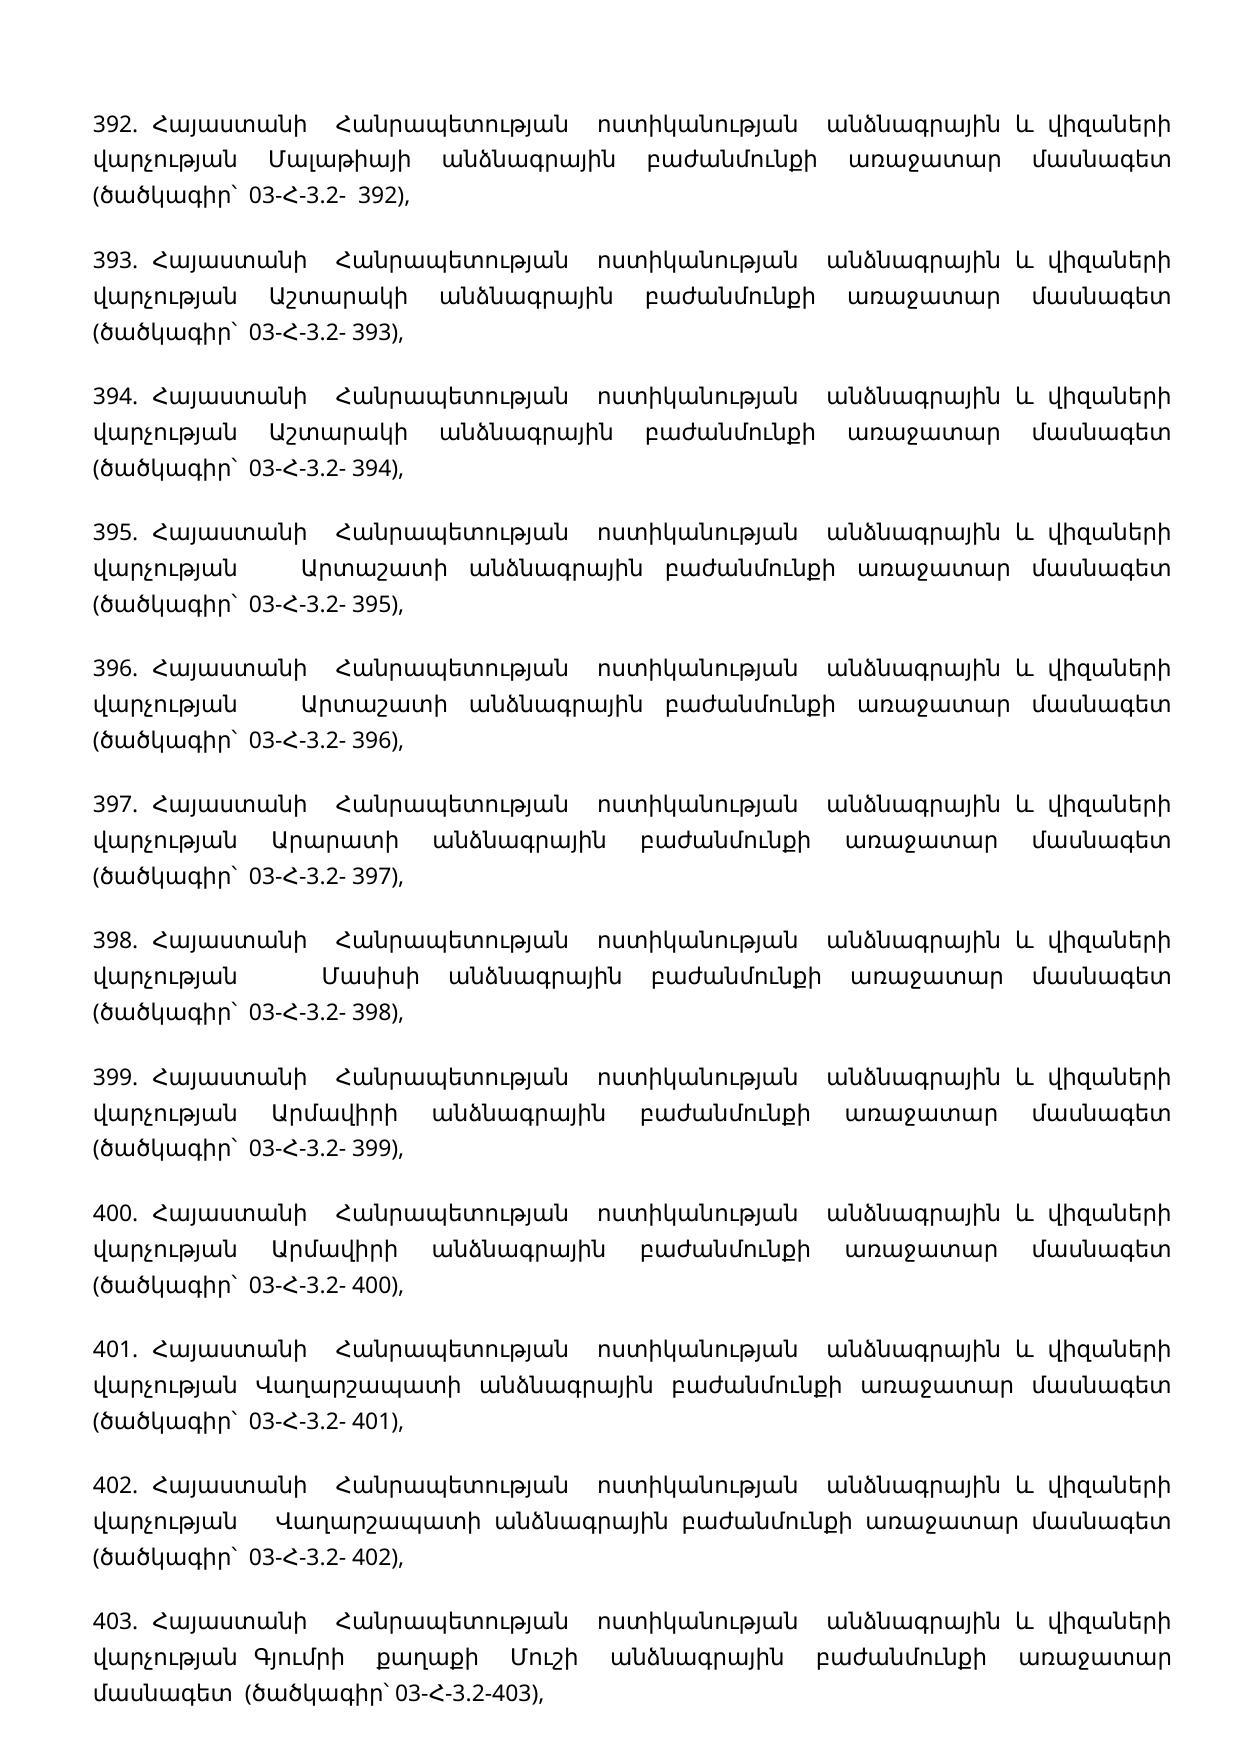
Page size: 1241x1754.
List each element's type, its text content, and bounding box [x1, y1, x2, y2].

table_cell 394. Հայաստանի Հանրապետության ոստիկանության անձնագրային և վիզաների վարչության Աշտարակի անձնագրային բաժանմունքի առաջատար մասնագետ (ծածկագիր՝ 03-Հ-3.2- 394), [89, 376, 1195, 512]
table_cell 398. Հայաստանի Հանրապետության ոստիկանության անձնագրային և վիզաների վարչության Մասիսի անձնագրային բաժանմունքի առաջատար մասնագետ (ծածկագիր՝ 03-Հ-3.2- 398), [89, 920, 1195, 1056]
table_cell 396. Հայաստանի Հանրապետության ոստիկանության անձնագրային և վիզաների վարչության Արտաշատի անձնագրային բաժանմունքի առաջատար մասնագետ (ծածկագիր՝ 03-Հ-3.2- 396), [89, 648, 1195, 784]
table_cell 395. Հայաստանի Հանրապետության ոստիկանության անձնագրային և վիզաների վարչության Արտաշատի անձնագրային բաժանմունքի առաջատար մասնագետ (ծածկագիր՝ 03-Հ-3.2- 395), [89, 512, 1195, 648]
table_cell 402. Հայաստանի Հանրապետության ոստիկանության անձնագրային և վիզաների վարչության Վաղարշապատի անձնագրային բաժանմունքի առաջատար մասնագետ (ծածկագիր՝ 03-Հ-3.2- 402), [89, 1465, 1195, 1601]
table_cell 400. Հայաստանի Հանրապետության ոստիկանության անձնագրային և վիզաների վարչության Արմավիրի անձնագրային բաժանմունքի առաջատար մասնագետ (ծածկագիր՝ 03-Հ-3.2- 400), [89, 1193, 1195, 1329]
table_cell 403. Հայաստանի Հանրապետության ոստիկանության անձնագրային և վիզաների վարչության Գյումրի քաղաքի Մուշի անձնագրային բաժանմունքի առաջատար մասնագետ (ծածկագիր՝ 03-Հ-3.2-403), [89, 1601, 1195, 1737]
table_cell 397. Հայաստանի Հանրապետության ոստիկանության անձնագրային և վիզաների վարչության Արարատի անձնագրային բաժանմունքի առաջատար մասնագետ (ծածկագիր՝ 03-Հ-3.2- 397), [89, 784, 1195, 920]
table_cell 399. Հայաստանի Հանրապետության ոստիկանության անձնագրային և վիզաների վարչության Արմավիրի անձնագրային բաժանմունքի առաջատար մասնագետ (ծածկագիր՝ 03-Հ-3.2- 399), [89, 1056, 1195, 1192]
table_cell 392. Հայաստանի Հանրապետության ոստիկանության անձնագրային և վիզաների վարչության Մալաթիայի անձնագրային բաժանմունքի առաջատար մասնագետ (ծածկագիր՝ 03-Հ-3.2- 392), [89, 103, 1195, 239]
table_cell 401. Հայաստանի Հանրապետության ոստիկանության անձնագրային և վիզաների վարչության Վաղարշապատի անձնագրային բաժանմունքի առաջատար մասնագետ (ծածկագիր՝ 03-Հ-3.2- 401), [89, 1329, 1195, 1465]
table_cell 393. Հայաստանի Հանրապետության ոստիկանության անձնագրային և վիզաների վարչության Աշտարակի անձնագրային բաժանմունքի առաջատար մասնագետ (ծածկագիր՝ 03-Հ-3.2- 393), [89, 240, 1195, 376]
